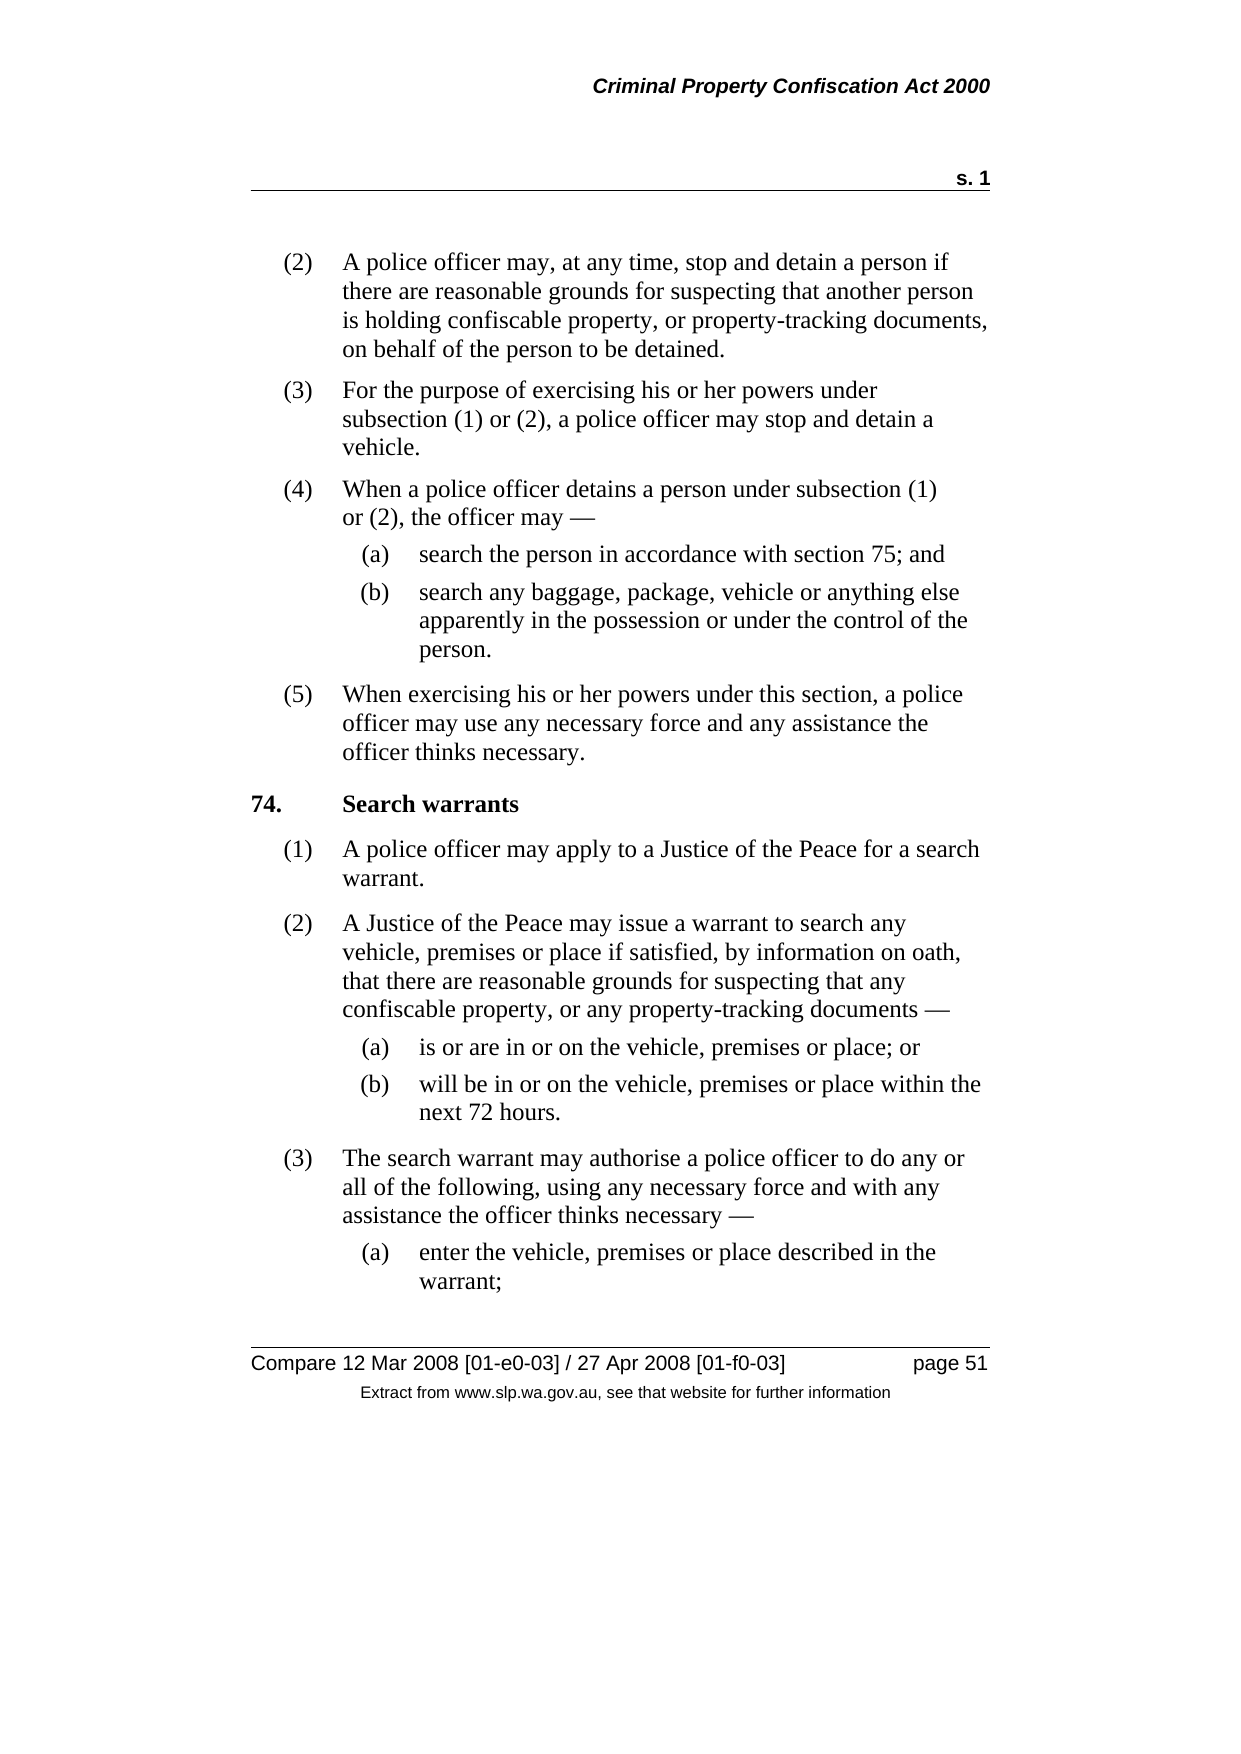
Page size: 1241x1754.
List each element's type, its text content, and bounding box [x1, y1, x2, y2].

text (b) search any baggage, package, vehicle or anything else apparently in the possession or under the control of the person. [251, 577, 990, 663]
text (3) For the purpose of exercising his or her powers under subsection (1) or (2), a police officer may stop and detain a vehicle. [251, 375, 990, 461]
text (a) search the person in accordance with section 75; and [251, 539, 990, 568]
text (4) When a police officer detains a person under subsection (1) or (2), the officer may — [251, 474, 990, 531]
text (a) is or are in or on the vehicle, premises or place; or [251, 1032, 990, 1060]
text (2) A police officer may, at any time, stop and detain a person if there are reasonable grounds for suspecting that another person is holding confiscable property, or property-tracking documents, on behalf of the person to be detained. [251, 247, 990, 362]
text (2) A Justice of the Peace may issue a warrant to search any vehicle, premises or place if satisfied, by information on oath, that there are reasonable grounds for suspecting that any confiscable property, or any property-tracking documents — [251, 908, 990, 1023]
text (3) The search warrant may authorise a police officer to do any or all of the following, using any necessary force and with any assistance the officer thinks necessary — [251, 1143, 990, 1229]
text (5) When exercising his or her powers under this section, a police officer may use any necessary force and any assistance the officer thinks necessary. [251, 679, 990, 766]
text (1) A police officer may apply to a Justice of the Peace for a search warrant. [251, 834, 990, 892]
subtitle 74. Search warrants [251, 789, 990, 817]
text (b) will be in or on the vehicle, premises or place within the next 72 hours. [251, 1069, 990, 1126]
text (a) enter the vehicle, premises or place described in the warrant; [251, 1237, 990, 1295]
